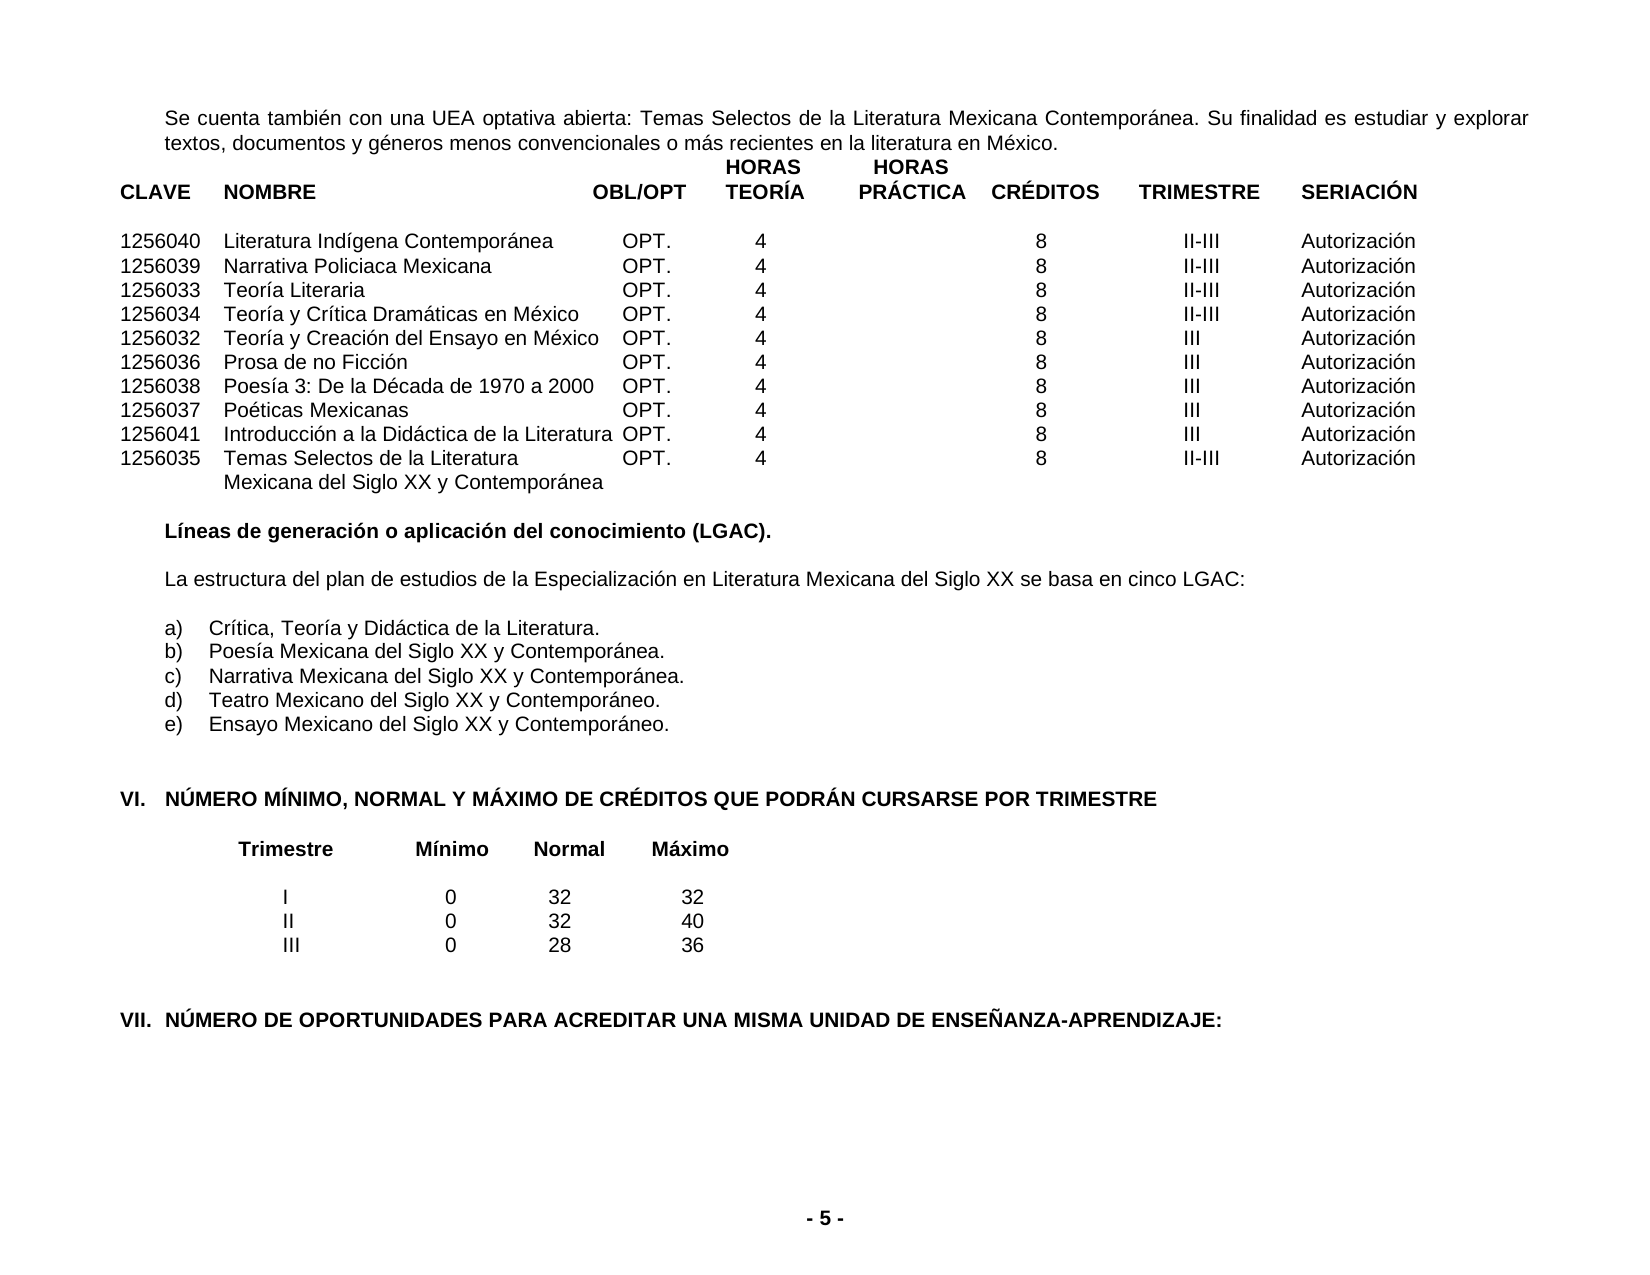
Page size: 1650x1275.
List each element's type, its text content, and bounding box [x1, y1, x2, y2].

text VI. NÚMERO MÍNIMO, NORMAL Y MÁXIMO DE CRÉDITOS QUE PODRÁN CURSARSE POR TRIMESTRE [120, 787, 1530, 812]
text La estructura del plan de estudios de la Especialización en Literatura Mexicana del Siglo XX se basa en cinco LGAC: [164, 567, 1530, 591]
text HORAS HORAS [120, 154, 1650, 179]
text VII. NÚMERO DE OPORTUNIDADES PARA ACREDITAR UNA MISMA UNIDAD DE ENSEÑANZA-APRENDIZAJE: [120, 1007, 1530, 1032]
list Poesía Mexicana del Siglo XX y Contemporánea. [164, 639, 1530, 663]
list Narrativa Mexicana del Siglo XX y Contemporánea. [164, 663, 1530, 688]
list Teatro Mexicano del Siglo XX y Contemporáneo. [164, 688, 1530, 712]
text 1256040 Literatura Indígena Contemporánea OPT. 4 8 II-III Autorización 1256039 Narrativa Policiaca Mexicana OPT. 4 8 II-III Autorización 1256033 Teoría Literaria OPT. 4 8 II-III Autorización 1256034 Teoría y Crítica Dramáticas en México OPT. 4 8 II-III Autorización 1256032 Teoría y Creación del Ensayo en México OPT. 4 8 III Autorización 1256036 Prosa de no Ficción OPT. 4 8 III Autorización 1256038 Poesía 3: De la Década de 1970 a 2000 OPT. 4 8 III Autorización 1256037 Poéticas Mexicanas OPT. 4 8 III Autorización 1256041 Introducción a la Didáctica de la Literatura OPT. 4 8 III Autorización 1256035 Temas Selectos de la Literatura OPT. 4 8 II-III Autorización Mexicana del Siglo XX y Contemporánea [120, 229, 1530, 494]
text Se cuenta también con una UEA optativa abierta: Temas Selectos de la Literatura Mexicana Contemporánea. Su finalidad es estudiar y explorar textos, documentos y géneros menos convencionales o más recientes en la literatura en México. [164, 106, 1530, 154]
list Ensayo Mexicano del Siglo XX y Contemporáneo. [164, 712, 1530, 737]
text I 0 32 32 II 0 32 40 III 0 28 36 [179, 885, 1530, 957]
text Líneas de generación o aplicación del conocimiento (LGAC). [164, 519, 1530, 543]
text CLAVE NOMBRE OBL/OPT TEORÍA PRÁCTICA CRÉDITOS TRIMESTRE SERIACIÓN [120, 179, 1650, 204]
text Trimestre Mínimo Normal Máximo [179, 837, 1530, 861]
list Crítica, Teoría y Didáctica de la Literatura. [164, 615, 1530, 639]
